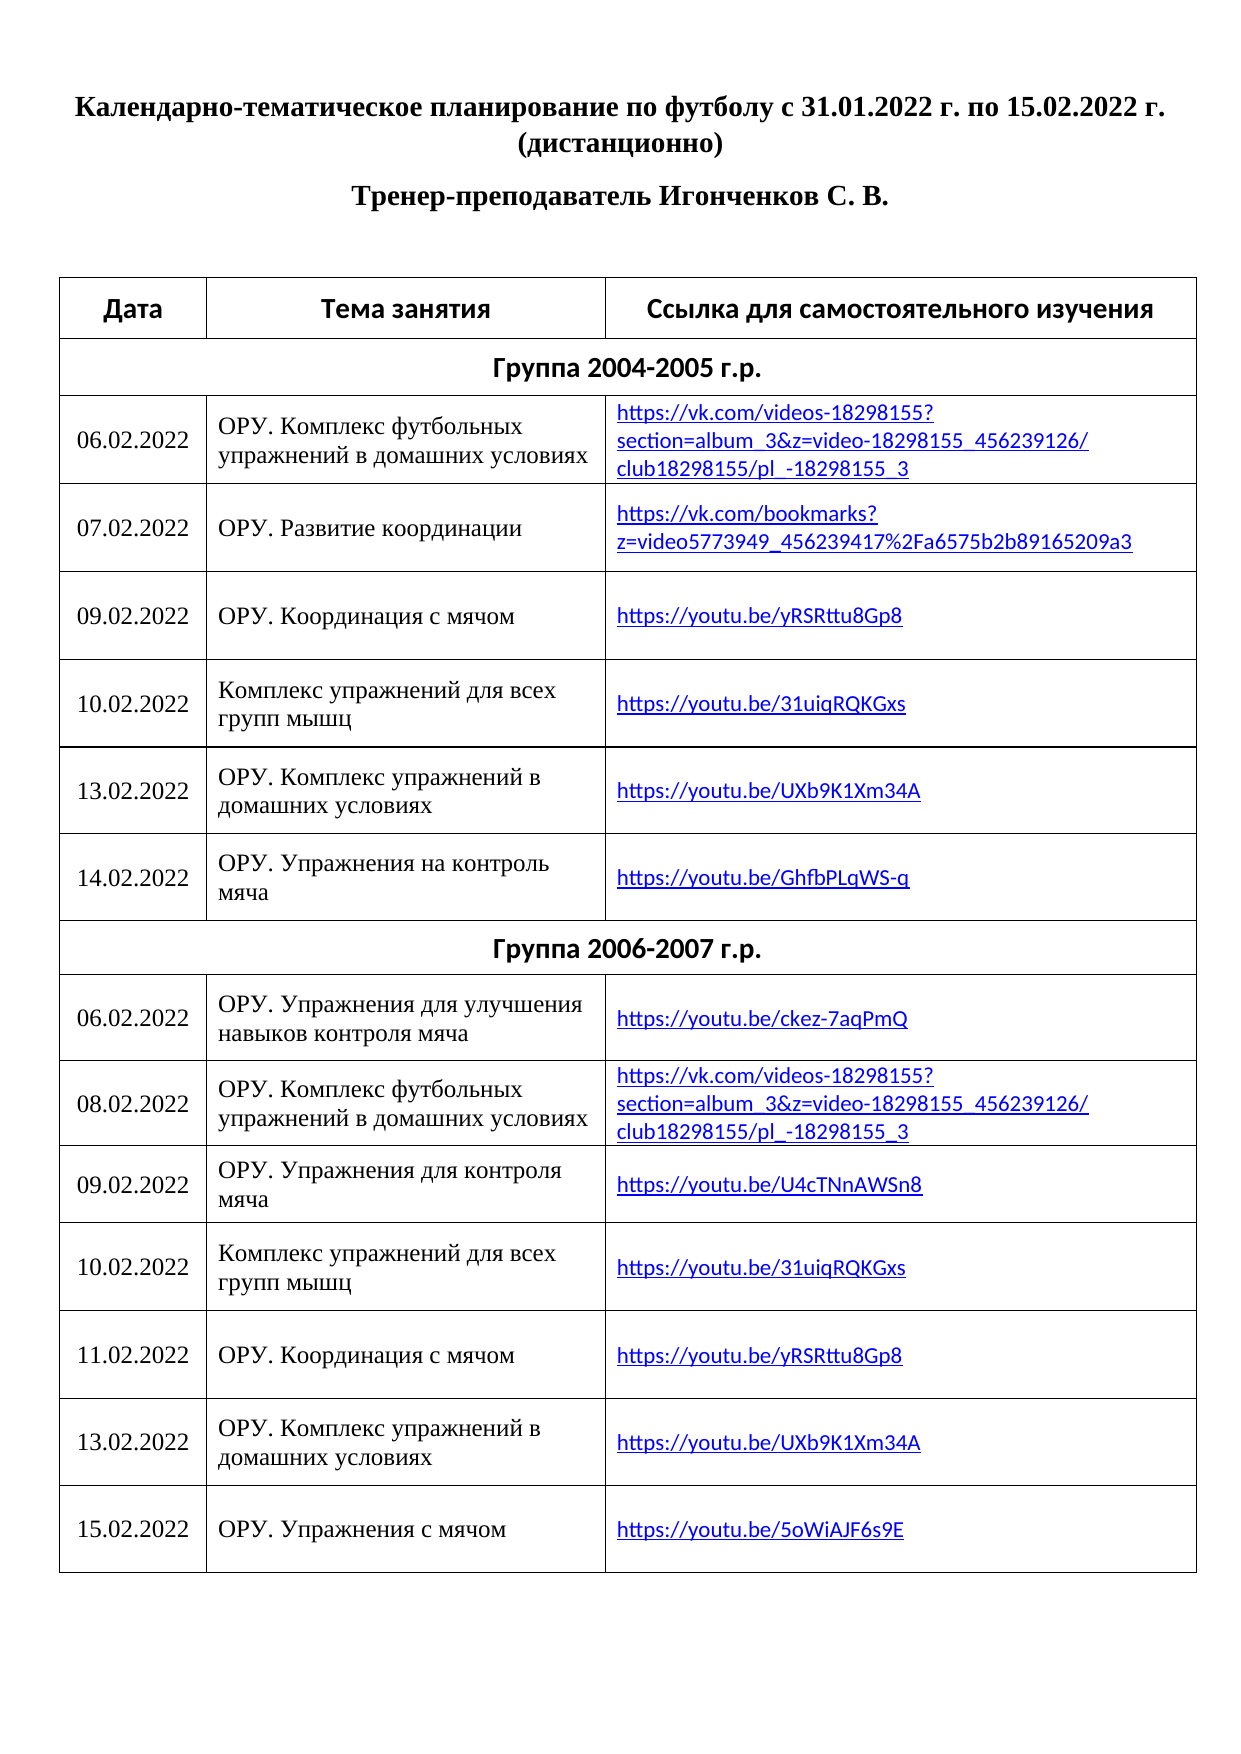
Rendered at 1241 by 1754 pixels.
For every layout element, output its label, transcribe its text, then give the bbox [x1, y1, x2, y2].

table_cell 09.02.2022 [60, 1146, 206, 1222]
table_cell https://youtu.be/5oWiAJF6s9E [606, 1486, 1196, 1572]
table_cell Группа 2006-2007 г.р. [60, 921, 1196, 974]
table_cell https://youtu.be/31uiqRQKGxs [606, 1223, 1196, 1310]
table_cell ОРУ. Координация с мячом [207, 572, 605, 659]
table_cell 14.02.2022 [60, 834, 206, 920]
table_cell 13.02.2022 [60, 748, 206, 833]
table_cell https://vk.com/bookmarks?z=video5773949_456239417%2Fa6575b2b89165209a3 [606, 484, 1196, 571]
text Тренер-преподаватель Игонченков С. В. [88, 178, 1152, 211]
table_cell ОРУ. Упражнения на контроль мяча [207, 834, 605, 920]
table_cell https://vk.com/videos-18298155?section=album_3&z=video-18298155_456239126/club18298155/pl_-18298155_3 [606, 1061, 1196, 1145]
table_cell 11.02.2022 [60, 1311, 206, 1398]
table_header Дата [60, 278, 206, 338]
table_cell https://youtu.be/yRSRttu8Gp8 [606, 572, 1196, 659]
table_cell 10.02.2022 [60, 660, 206, 746]
table_cell https://youtu.be/U4cTNnAWSn8 [606, 1146, 1196, 1222]
table_cell 08.02.2022 [60, 1061, 206, 1145]
table_cell ОРУ. Комплекс футбольных упражнений в домашних условиях [207, 396, 605, 483]
table_cell Комплекс упражнений для всех групп мышц [207, 1223, 605, 1310]
table_cell https://youtu.be/ckez-7aqPmQ [606, 975, 1196, 1060]
table_header Тема занятия [207, 278, 605, 338]
table_cell https://youtu.be/31uiqRQKGxs [606, 660, 1196, 746]
table_cell ОРУ. Упражнения для контроля мяча [207, 1146, 605, 1222]
table_cell https://youtu.be/UXb9K1Xm34A [606, 1399, 1196, 1484]
table_cell ОРУ. Комплекс упражнений в домашних условиях [207, 1399, 605, 1484]
table_cell 15.02.2022 [60, 1486, 206, 1572]
table_cell 07.02.2022 [60, 484, 206, 571]
table_cell https://youtu.be/yRSRttu8Gp8 [606, 1311, 1196, 1398]
table_cell ОРУ. Упражнения с мячом [207, 1486, 605, 1572]
table_cell 09.02.2022 [60, 572, 206, 659]
table_cell Комплекс упражнений для всех групп мышц [207, 660, 605, 746]
table_cell 06.02.2022 [60, 396, 206, 483]
table_cell https://youtu.be/GhfbPLqWS-q [606, 834, 1196, 920]
table_cell https://youtu.be/UXb9K1Xm34A [606, 748, 1196, 833]
table_cell 10.02.2022 [60, 1223, 206, 1310]
table_cell 06.02.2022 [60, 975, 206, 1060]
table_cell 13.02.2022 [60, 1399, 206, 1484]
text Календарно-тематическое планирование по футболу с 31.01.2022 г. по 15.02.2022 г. (дистанционно) [74, 89, 1167, 158]
table_cell ОРУ. Упражнения для улучшения навыков контроля мяча [207, 975, 605, 1060]
table_cell ОРУ. Комплекс упражнений в домашних условиях [207, 748, 605, 833]
table_cell Группа 2004-2005 г.р. [60, 339, 1196, 395]
table_cell ОРУ. Развитие координации [207, 484, 605, 571]
table_header Ссылка для самостоятельного изучения [606, 278, 1196, 338]
table_cell ОРУ. Комплекс футбольных упражнений в домашних условиях [207, 1061, 605, 1145]
table_cell ОРУ. Координация с мячом [207, 1311, 605, 1398]
table_cell https://vk.com/videos-18298155?section=album_3&z=video-18298155_456239126/club18298155/pl_-18298155_3 [606, 396, 1196, 483]
